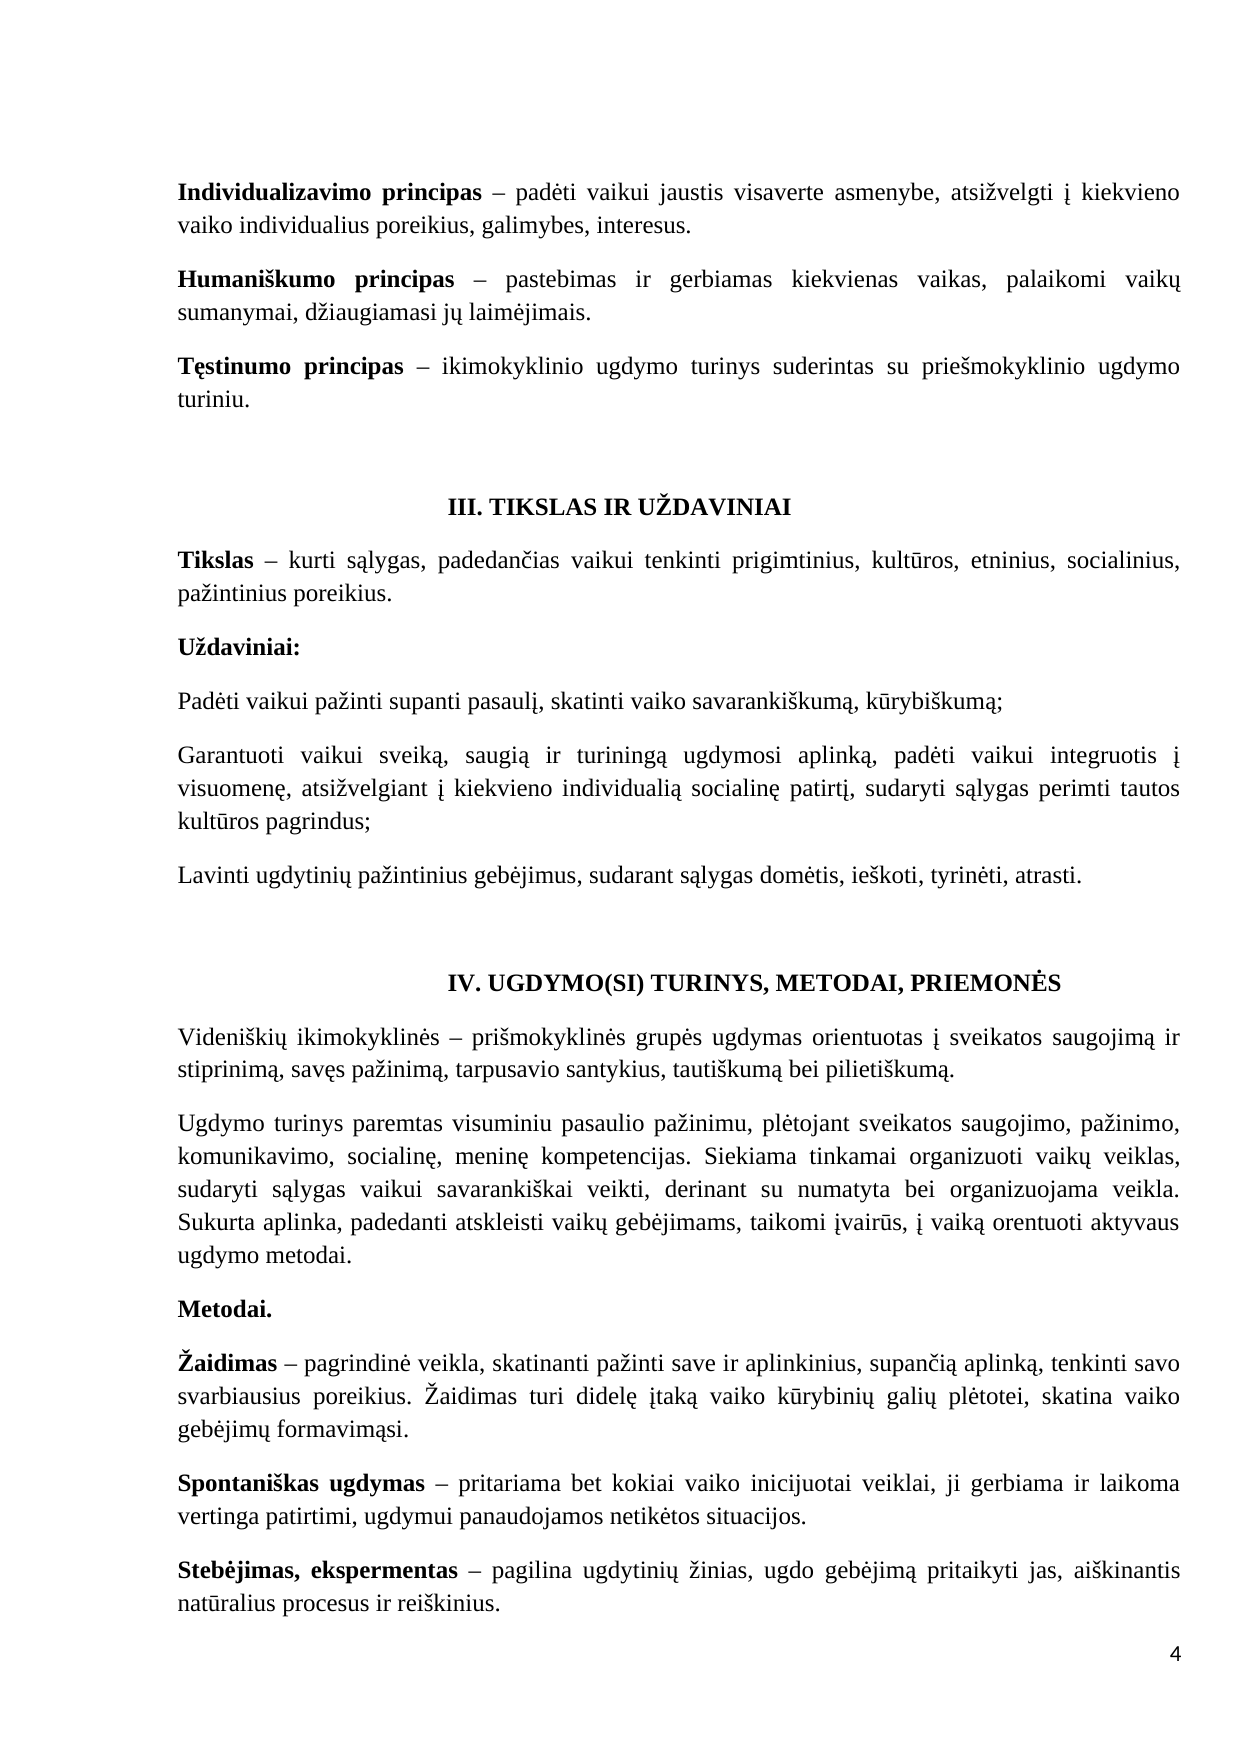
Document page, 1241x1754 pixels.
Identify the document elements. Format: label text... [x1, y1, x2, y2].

text Spontaniškas ugdymas – pritariama bet kokiai vaiko inicijuotai veiklai, ji gerbiama ir laikoma vertinga patirtimi, ugdymui panaudojamos netikėtos situacijos. [177, 1468, 1181, 1530]
text III. TIKSLAS IR UŽDAVINIAI [312, 492, 1181, 520]
text Stebėjimas, ekspermentas – pagilina ugdytinių žinias, ugdo gebėjimą pritaikyti jas, aiškinantis natūralius procesus ir reiškinius. [177, 1555, 1181, 1617]
text Tęstinumo principas – ikimokyklinio ugdymo turinys suderintas su priešmokyklinio ugdymo turiniu. [177, 351, 1181, 413]
text Uždaviniai: [177, 632, 1181, 661]
text Ugdymo turinys paremtas visuminiu pasaulio pažinimu, plėtojant sveikatos saugojimo, pažinimo, komunikavimo, socialinę, meninę kompetencijas. Siekiama tinkamai organizuoti vaikų veiklas, sudaryti sąlygas vaikui savarankiškai veikti, derinant su numatyta bei organizuojama veikla. Sukurta aplinka, padedanti atskleisti vaikų gebėjimams, taikomi įvairūs, į vaiką orentuoti aktyvaus ugdymo metodai. [177, 1108, 1181, 1269]
text Lavinti ugdytinių pažintinius gebėjimus, sudarant sąlygas domėtis, ieškoti, tyrinėti, atrasti. [177, 860, 1181, 889]
text Metodai. [177, 1294, 1181, 1323]
text Tikslas – kurti sąlygas, padedančias vaikui tenkinti prigimtinius, kultūros, etninius, socialinius, pažintinius poreikius. [177, 546, 1181, 607]
text Padėti vaikui pažinti supanti pasaulį, skatinti vaiko savarankiškumą, kūrybiškumą; [177, 686, 1181, 715]
text Žaidimas – pagrindinė veikla, skatinanti pažinti save ir aplinkinius, supančią aplinką, tenkinti savo svarbiausius poreikius. Žaidimas turi didelę įtaką vaiko kūrybinių galių plėtotei, skatina vaiko gebėjimų formavimąsi. [177, 1348, 1181, 1443]
text IV. UGDYMO(SI) TURINYS, METODAI, PRIEMONĖS [312, 968, 1181, 996]
text Garantuoti vaikui sveiką, saugią ir turiningą ugdymosi aplinką, padėti vaikui integruotis į visuomenę, atsižvelgiant į kiekvieno individualią socialinę patirtį, sudaryti sąlygas perimti tautos kultūros pagrindus; [177, 740, 1181, 835]
text Videniškių ikimokyklinės – prišmokyklinės grupės ugdymas orientuotas į sveikatos saugojimą ir stiprinimą, savęs pažinimą, tarpusavio santykius, tautiškumą bei pilietiškumą. [177, 1022, 1181, 1083]
text Humaniškumo principas – pastebimas ir gerbiamas kiekvienas vaikas, palaikomi vaikų sumanymai, džiaugiamasi jų laimėjimais. [177, 264, 1181, 326]
text Individualizavimo principas – padėti vaikui jaustis visaverte asmenybe, atsižvelgti į kiekvieno vaiko individualius poreikius, galimybes, interesus. [177, 177, 1181, 239]
